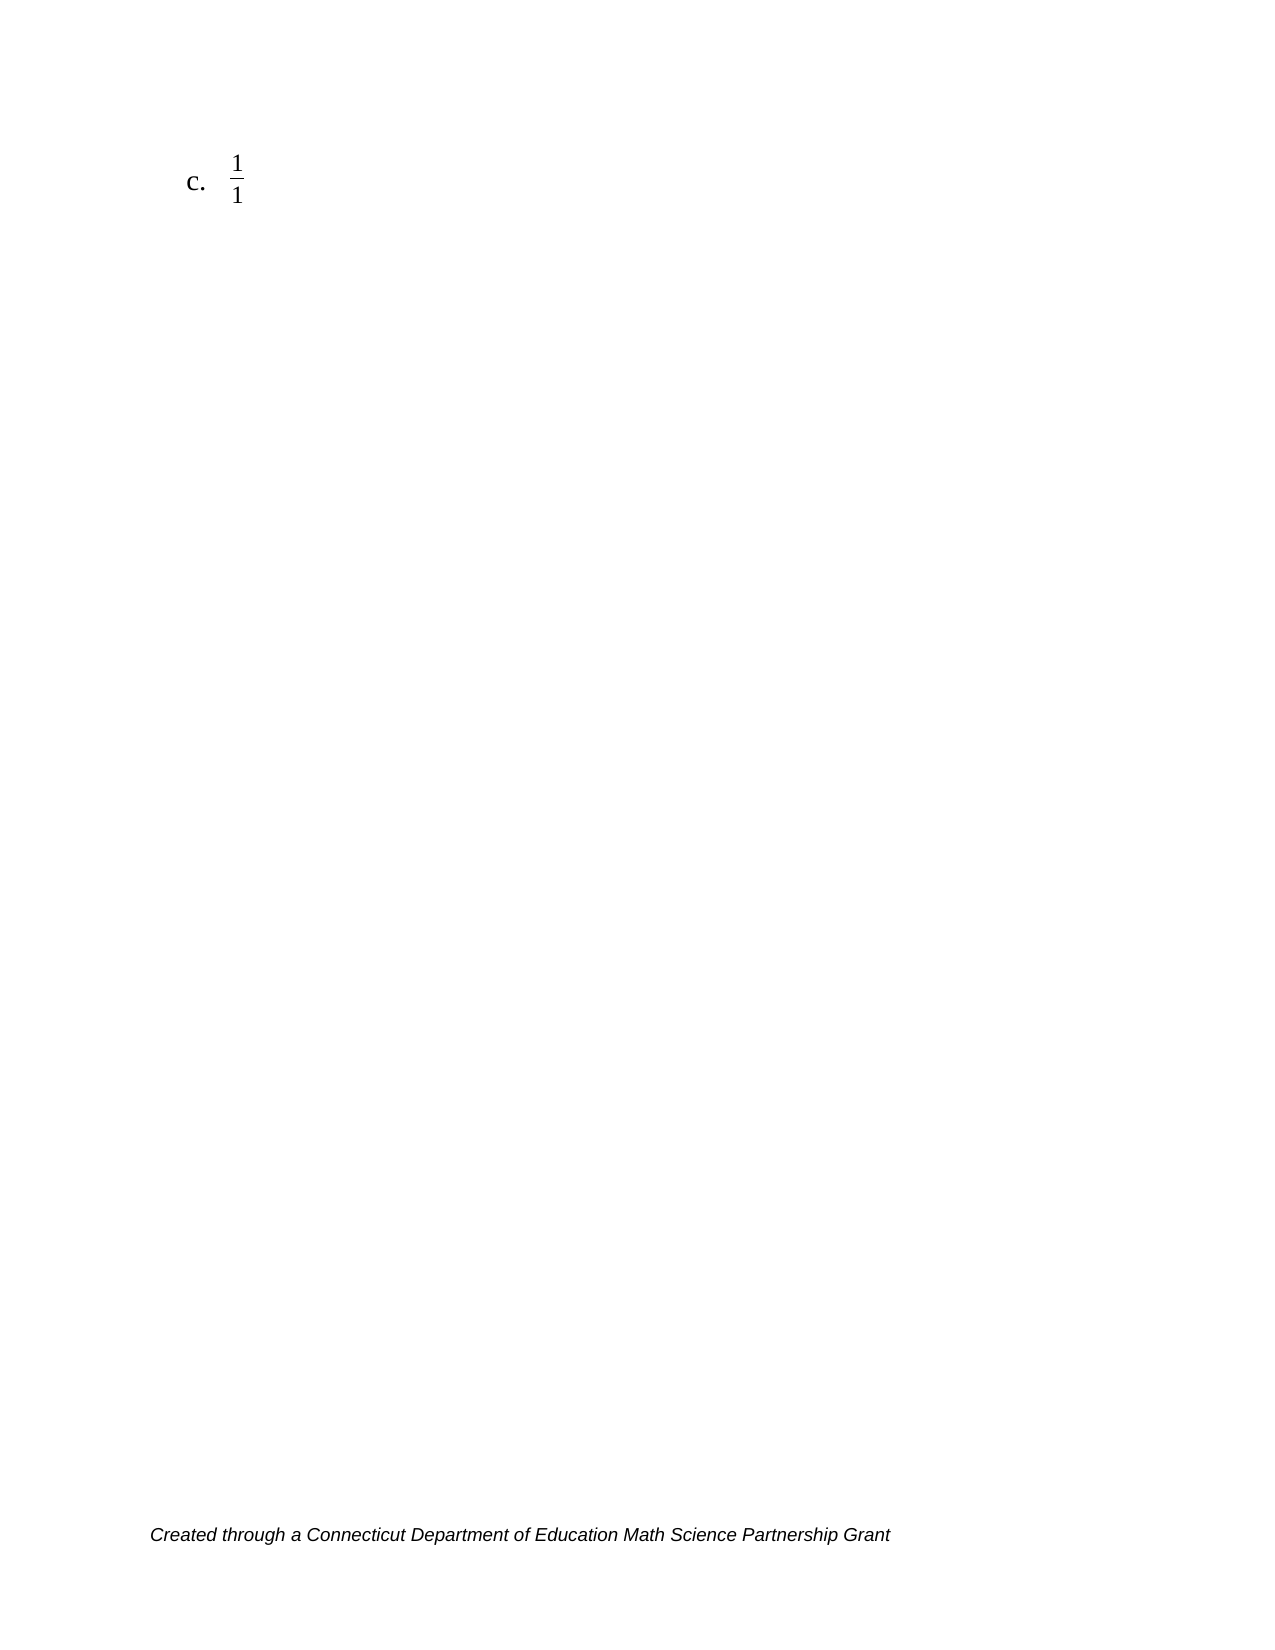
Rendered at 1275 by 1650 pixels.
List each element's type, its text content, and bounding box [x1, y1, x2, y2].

text c. [150, 150, 1125, 209]
